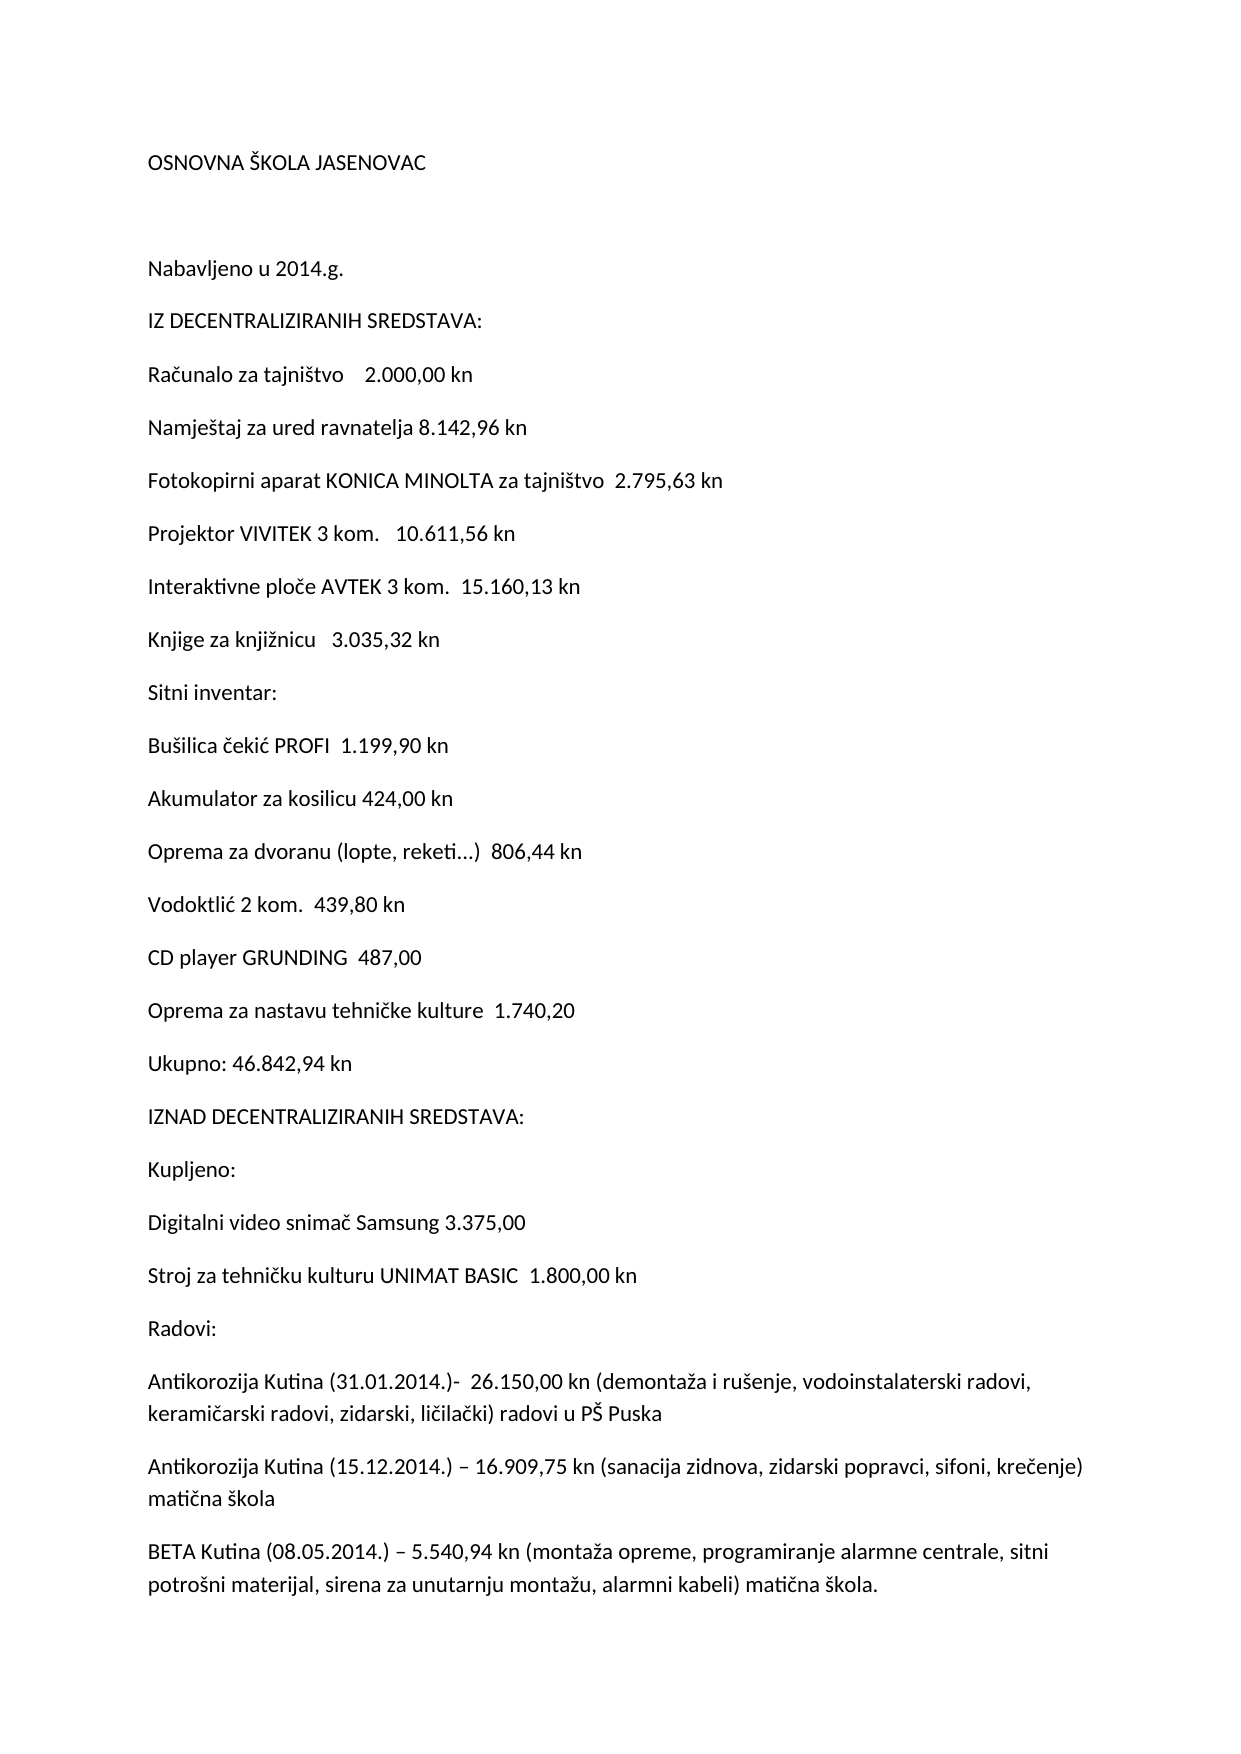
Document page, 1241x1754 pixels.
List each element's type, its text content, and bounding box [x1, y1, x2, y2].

text Nabavljeno u 2014.g. [148, 254, 1093, 282]
text Bušilica čekić PROFI 1.199,90 kn [148, 731, 1093, 759]
text Projektor VIVITEK 3 kom. 10.611,56 kn [148, 519, 1093, 547]
text Akumulator za kosilicu 424,00 kn [148, 784, 1093, 812]
text Interaktivne ploče AVTEK 3 kom. 15.160,13 kn [148, 572, 1093, 600]
text CD player GRUNDING 487,00 [148, 943, 1093, 971]
text Namještaj za ured ravnatelja 8.142,96 kn [148, 413, 1093, 441]
text BETA Kutina (08.05.2014.) – 5.540,94 kn (montaža opreme, programiranje alarmne centrale, sitni potrošni materijal, sirena za unutarnju montažu, alarmni kabeli) matična škola. [148, 1537, 1093, 1598]
text Sitni inventar: [148, 678, 1093, 706]
text IZNAD DECENTRALIZIRANIH SREDSTAVA: [148, 1102, 1093, 1130]
text Antikorozija Kutina (31.01.2014.)- 26.150,00 kn (demontaža i rušenje, vodoinstalaterski radovi, keramičarski radovi, zidarski, ličilački) radovi u PŠ Puska [148, 1367, 1093, 1427]
text Digitalni video snimač Samsung 3.375,00 [148, 1208, 1093, 1236]
text Knjige za knjižnicu 3.035,32 kn [148, 625, 1093, 653]
text Antikorozija Kutina (15.12.2014.) – 16.909,75 kn (sanacija zidnova, zidarski popravci, sifoni, krečenje) matična škola [148, 1452, 1093, 1512]
text Računalo za tajništvo 2.000,00 kn [148, 360, 1093, 388]
text Oprema za dvoranu (lopte, reketi...) 806,44 kn [148, 837, 1093, 865]
text IZ DECENTRALIZIRANIH SREDSTAVA: [148, 307, 1093, 335]
text Ukupno: 46.842,94 kn [148, 1049, 1093, 1077]
text Stroj za tehničku kulturu UNIMAT BASIC 1.800,00 kn [148, 1261, 1093, 1289]
text Oprema za nastavu tehničke kulture 1.740,20 [148, 996, 1093, 1024]
text Fotokopirni aparat KONICA MINOLTA za tajništvo 2.795,63 kn [148, 466, 1093, 494]
text Kupljeno: [148, 1155, 1093, 1183]
text OSNOVNA ŠKOLA JASENOVAC [148, 148, 1093, 176]
text Vodoktlić 2 kom. 439,80 kn [148, 890, 1093, 918]
text Radovi: [148, 1314, 1093, 1342]
